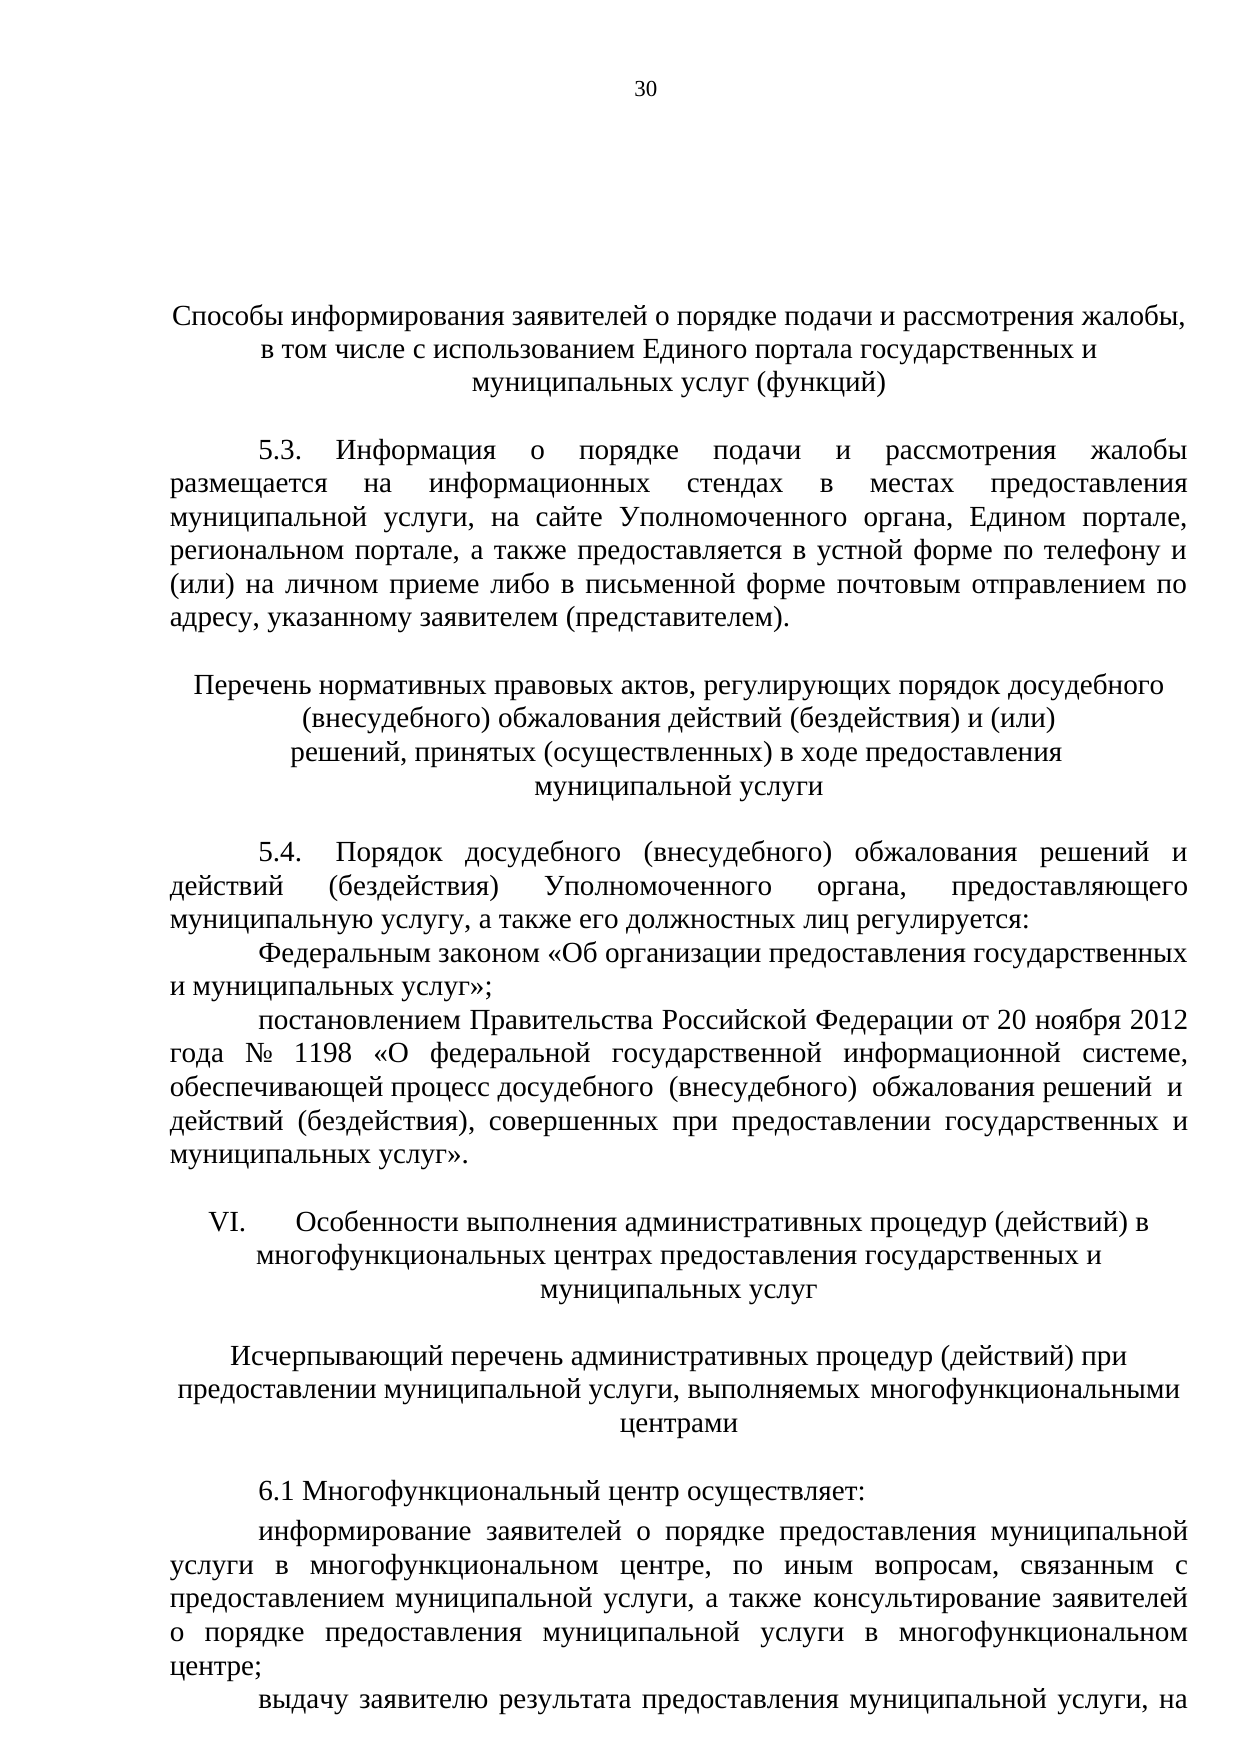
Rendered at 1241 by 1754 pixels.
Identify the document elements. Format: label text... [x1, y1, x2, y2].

text решений, принятых (осуществленных) в ходе предоставления [169, 734, 1188, 768]
text 6.1 Многофункциональный центр осуществляет: [169, 1473, 1188, 1506]
subtitle Особенности выполнения административных процедур (действий) в многофункциональных центрах предоставления государственных и муниципальных услуг [169, 1204, 1188, 1304]
text постановлением Правительства Российской Федерации от 20 ноября 2012 года № 1198 «О федеральной государственной информационной системе, обеспечивающей процесс досудебного (внесудебного) обжалования решений и [169, 1002, 1188, 1103]
text действий (бездействия), совершенных при предоставлении государственных и муниципальных услуг». [169, 1103, 1188, 1170]
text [169, 1681, 1188, 1715]
text информирование заявителей о порядке предоставления муниципальной услуги в многофункциональном центре, по иным вопросам, связанным с предоставлением муниципальной услуги, а также консультирование заявителей о порядке предоставления муниципальной услуги в многофункциональном центре; [169, 1513, 1188, 1681]
subtitle Перечень нормативных правовых актов, регулирующих порядок досудебного (внесудебного) обжалования действий (бездействия) и (или) [169, 667, 1188, 734]
text Федеральным законом «Об организации предоставления государственных и муниципальных услуг»; [169, 935, 1188, 1002]
text Исчерпывающий перечень административных процедур (действий) при предоставлении муниципальной услуги, выполняемых многофункциональными центрами [169, 1338, 1188, 1439]
text муниципальных услуг (функций) [169, 365, 1188, 398]
text муниципальной услуги [169, 768, 1188, 801]
subtitle Способы информирования заявителей о порядке подачи и рассмотрения жалобы, в том числе с использованием Единого портала государственных и [169, 298, 1188, 365]
list Порядок досудебного (внесудебного) обжалования решений и действий (бездействия) Уполномоченного органа, предоставляющего муниципальную услугу, а также его должностных лиц регулируется: [169, 834, 1188, 935]
list Информация о порядке подачи и рассмотрения жалобы размещается на информационных стендах в местах предоставления муниципальной услуги, на сайте Уполномоченного органа, Едином портале, региональном портале, а также предоставляется в устной форме по телефону и (или) на личном приеме либо в письменной форме почтовым отправлением по адресу, указанному заявителем (представителем). [169, 432, 1188, 633]
